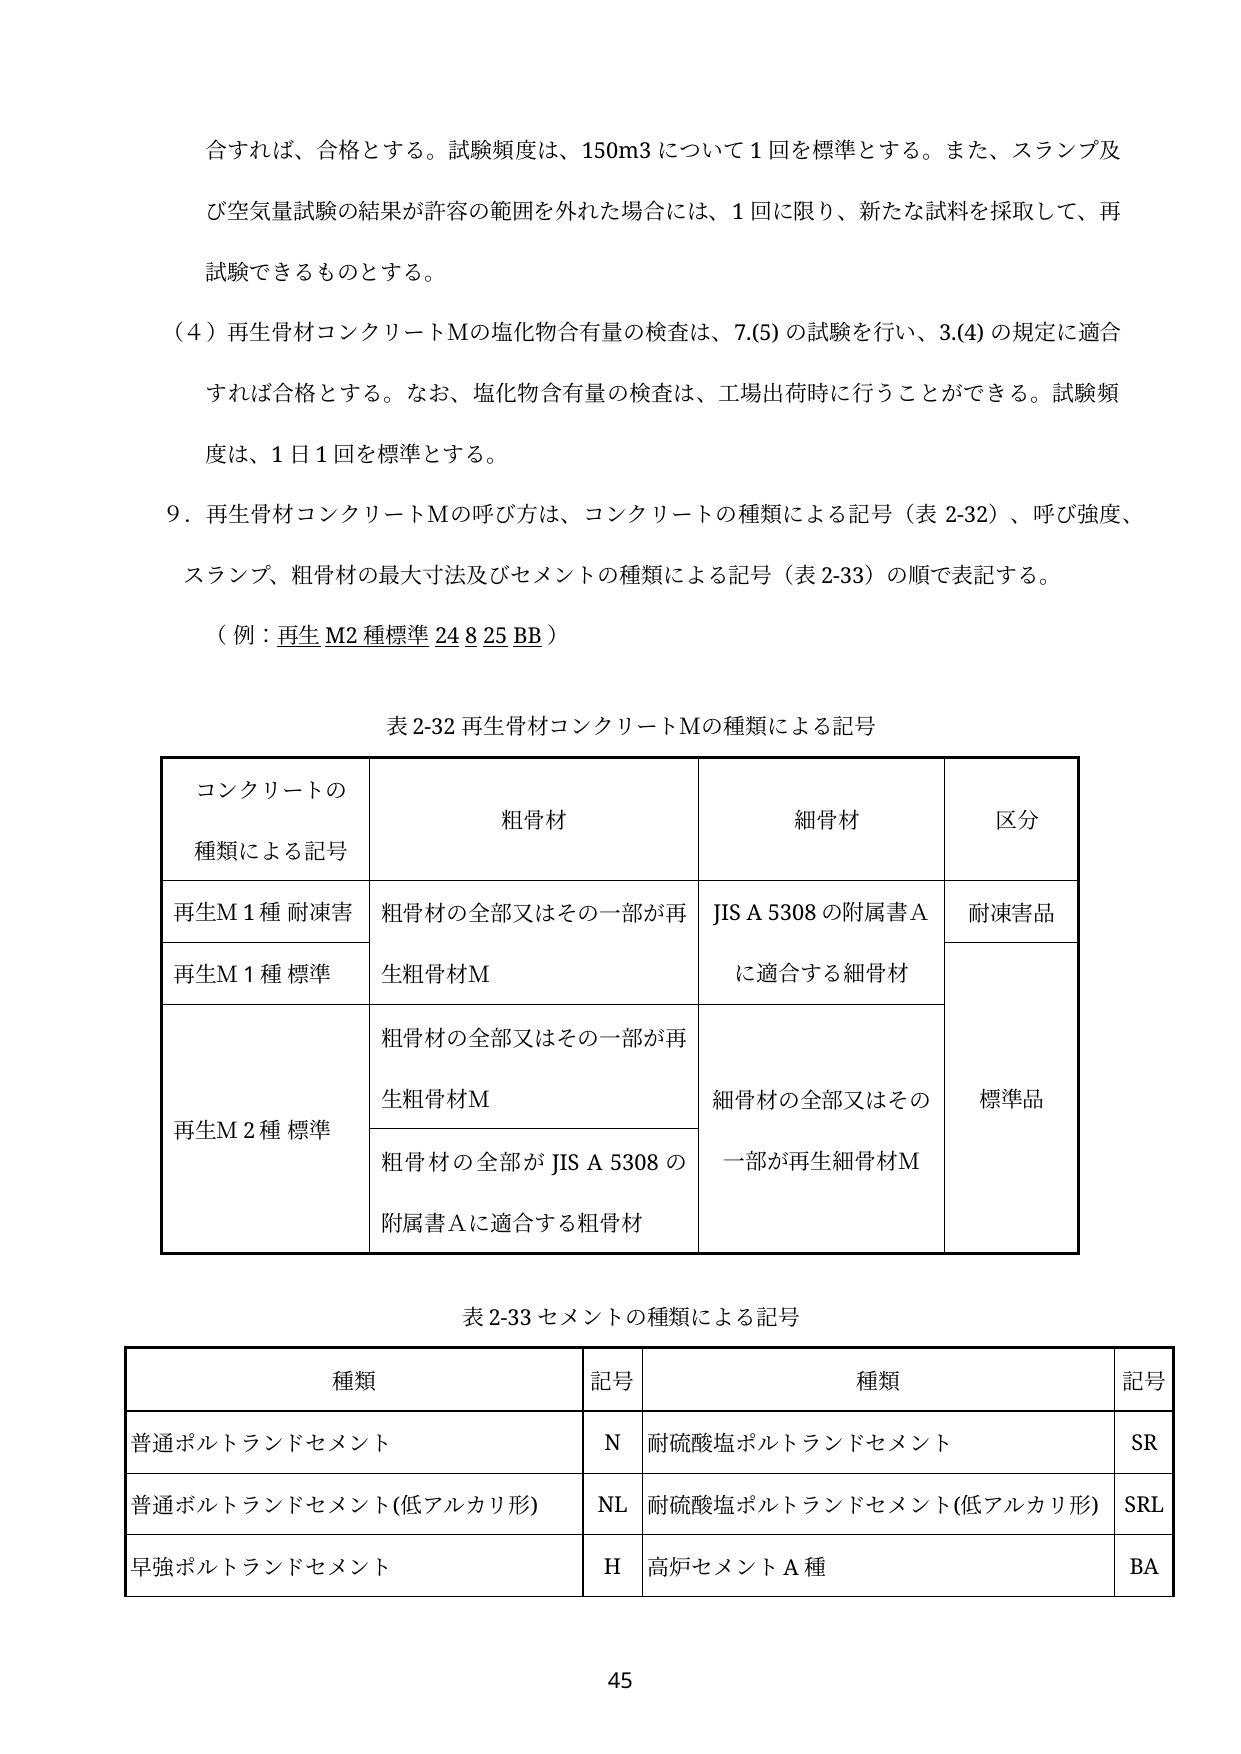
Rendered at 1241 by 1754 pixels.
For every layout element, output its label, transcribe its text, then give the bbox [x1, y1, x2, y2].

table_header 区分 [945, 759, 1077, 880]
table_cell 標準品 [945, 943, 1077, 1252]
table_cell N [584, 1412, 642, 1473]
table_cell NL [584, 1474, 642, 1534]
table_cell 粗骨材の全部又はその一部が再生粗骨材Ｍ [370, 1005, 698, 1128]
table_cell 耐硫酸塩ポルトランドセメント(低アルカリ形) [643, 1474, 1114, 1534]
table_cell 粗骨材の全部又はその一部が再生粗骨材Ｍ [370, 881, 698, 1003]
table_cell 再生Ｍ1種 標準 [163, 943, 369, 1003]
table_cell 早強ポルトランドセメント [127, 1535, 582, 1596]
table_cell 再生Ｍ1種 耐凍害 [163, 881, 369, 942]
table_header 記号 [1115, 1349, 1172, 1410]
text ９．再生骨材コンクリートＭの呼び方は、コンクリートの種類による記号（表2-32）、呼び強度、スランプ、粗骨材の最大寸法及びセメントの種類による記号（表2-33）の順で表記する。 [162, 483, 1122, 604]
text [162, 119, 1122, 301]
table_cell 再生Ｍ2種 標準 [163, 1005, 369, 1252]
table_cell JIS A 5308の附属書Ａに適合する細骨材 [699, 881, 944, 1003]
table_cell 耐硫酸塩ポルトランドセメント [643, 1412, 1114, 1473]
table_header 記号 [584, 1349, 642, 1410]
table_cell 普通ボルトランドセメント(低アルカリ形) [127, 1474, 582, 1534]
text （４）再生骨材コンクリートＭの塩化物合有量の検査は、7.(5) の試験を行い、3.(4) の規定に適合すれば合格とする。なお、塩化物含有量の検査は、工場出荷時に行うことができる。試験頻度は、1 日1 回を標準とする。 [162, 301, 1122, 483]
table_cell 粗骨材の全部がJIS A 5308の附属書Ａに適合する粗骨材 [370, 1129, 698, 1252]
table_header コンクリートの 種類による記号 [163, 759, 369, 880]
table_cell BA [1115, 1535, 1172, 1596]
table_cell 耐凍害品 [945, 881, 1077, 942]
text 表2-32 再生骨材コンクリートＭの種類による記号 [118, 695, 1122, 756]
table_cell H [584, 1535, 642, 1596]
table_cell 細骨材の全部又はその一部が再生細骨材Ｍ [699, 1005, 944, 1252]
text 表2-33 セメントの種類による記号 [118, 1286, 1122, 1346]
table_cell SRL [1115, 1474, 1172, 1534]
table_cell 普通ポルトランドセメント [127, 1412, 582, 1473]
text （ 例：再生M2 種標準 24 8 25 BB ） [118, 604, 1122, 665]
table_header 細骨材 [699, 759, 944, 880]
table_cell SR [1115, 1412, 1172, 1473]
table_header 粗骨材 [370, 759, 698, 880]
table_header 種類 [127, 1349, 582, 1410]
table_cell 高炉セメントA 種 [643, 1535, 1114, 1596]
table_header 種類 [643, 1349, 1114, 1410]
